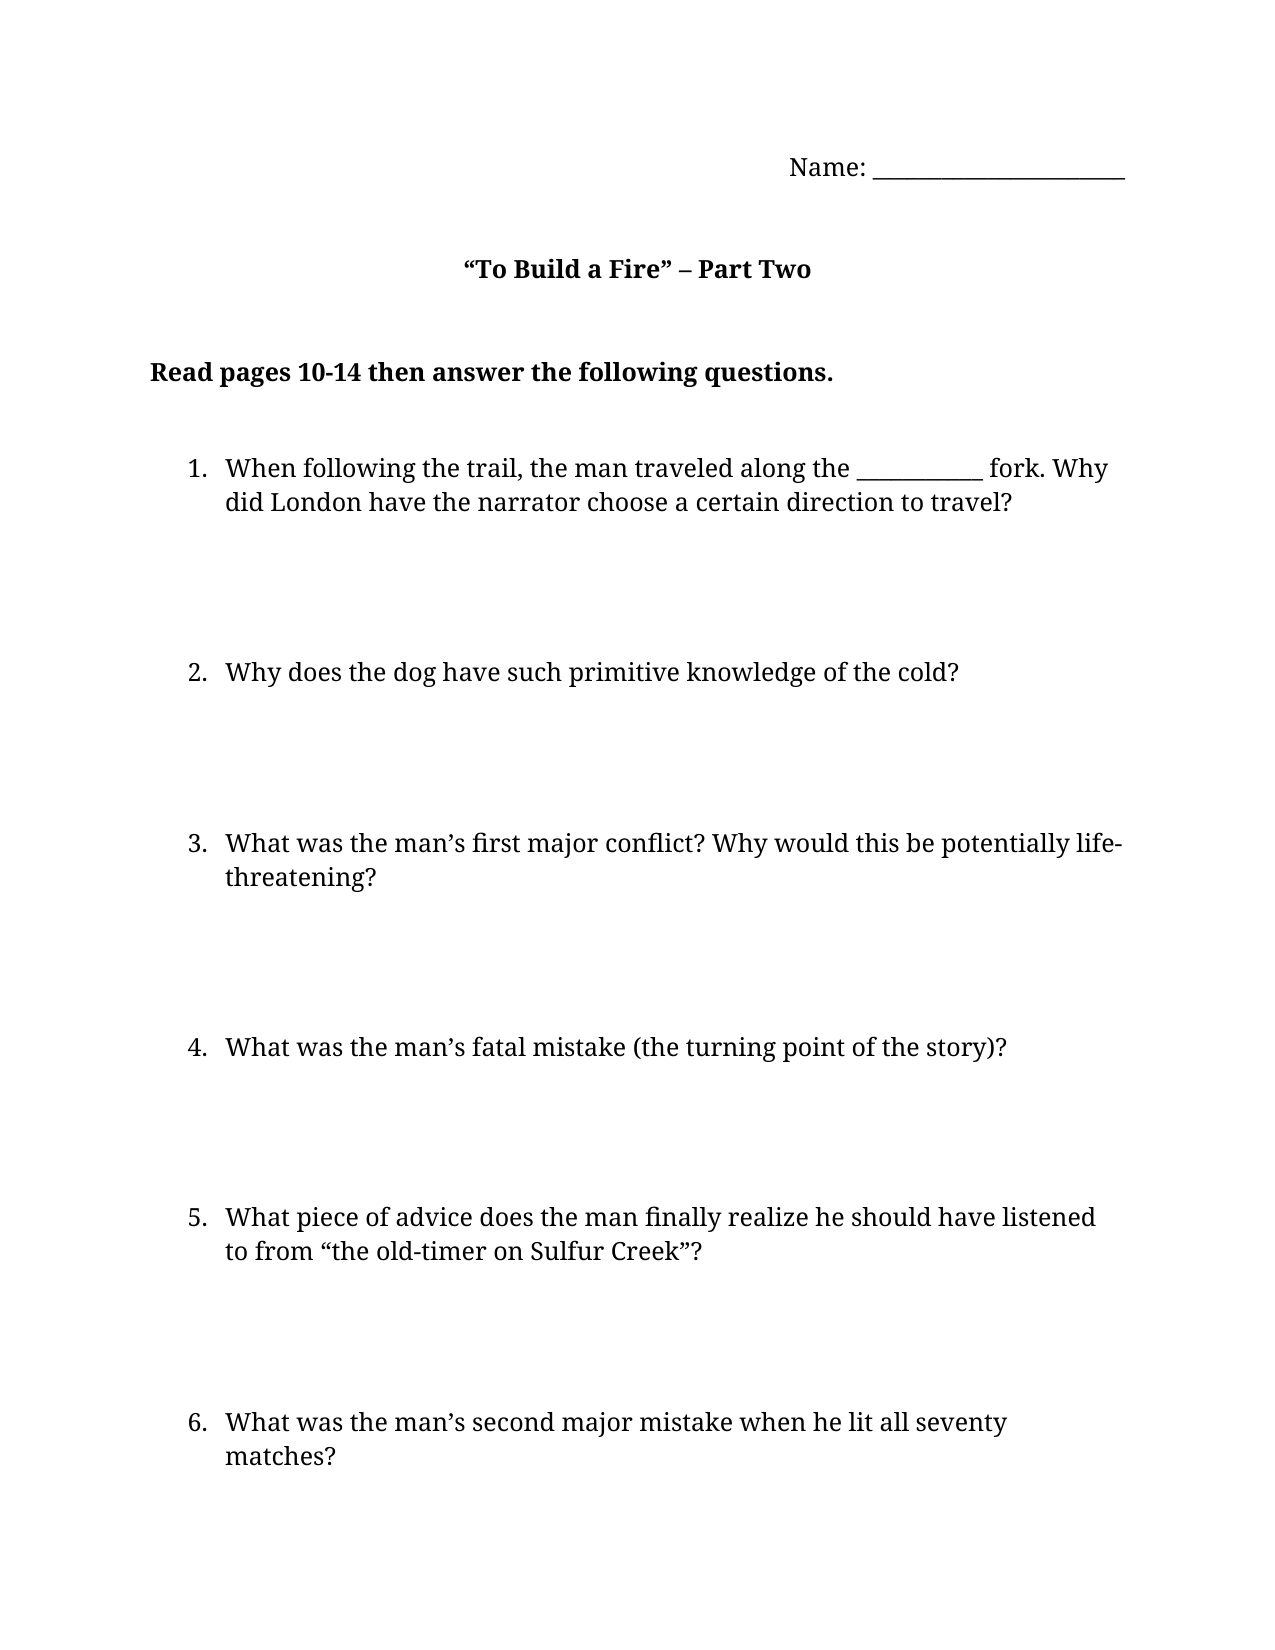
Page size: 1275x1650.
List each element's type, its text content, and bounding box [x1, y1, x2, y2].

text “To Build a Fire” – Part Two [150, 252, 1125, 286]
list What was the man’s second major mistake when he lit all seventy matches? [187, 1404, 1125, 1472]
list What was the man’s fatal mistake (the turning point of the story)? [187, 1029, 1125, 1064]
text Read pages 10-14 then answer the following questions. [150, 354, 1125, 388]
list Why does the dog have such primitive knowledge of the cold? [187, 655, 1125, 689]
text Name: ______________________ [150, 150, 1125, 184]
list What piece of advice does the man finally realize he should have listened to from “the old-timer on Sulfur Creek”? [187, 1200, 1125, 1268]
list When following the trail, the man traveled along the ___________ fork. Why did London have the narrator choose a certain direction to travel? [187, 451, 1125, 519]
list What was the man’s first major conflict? Why would this be potentially life-threatening? [187, 825, 1125, 893]
